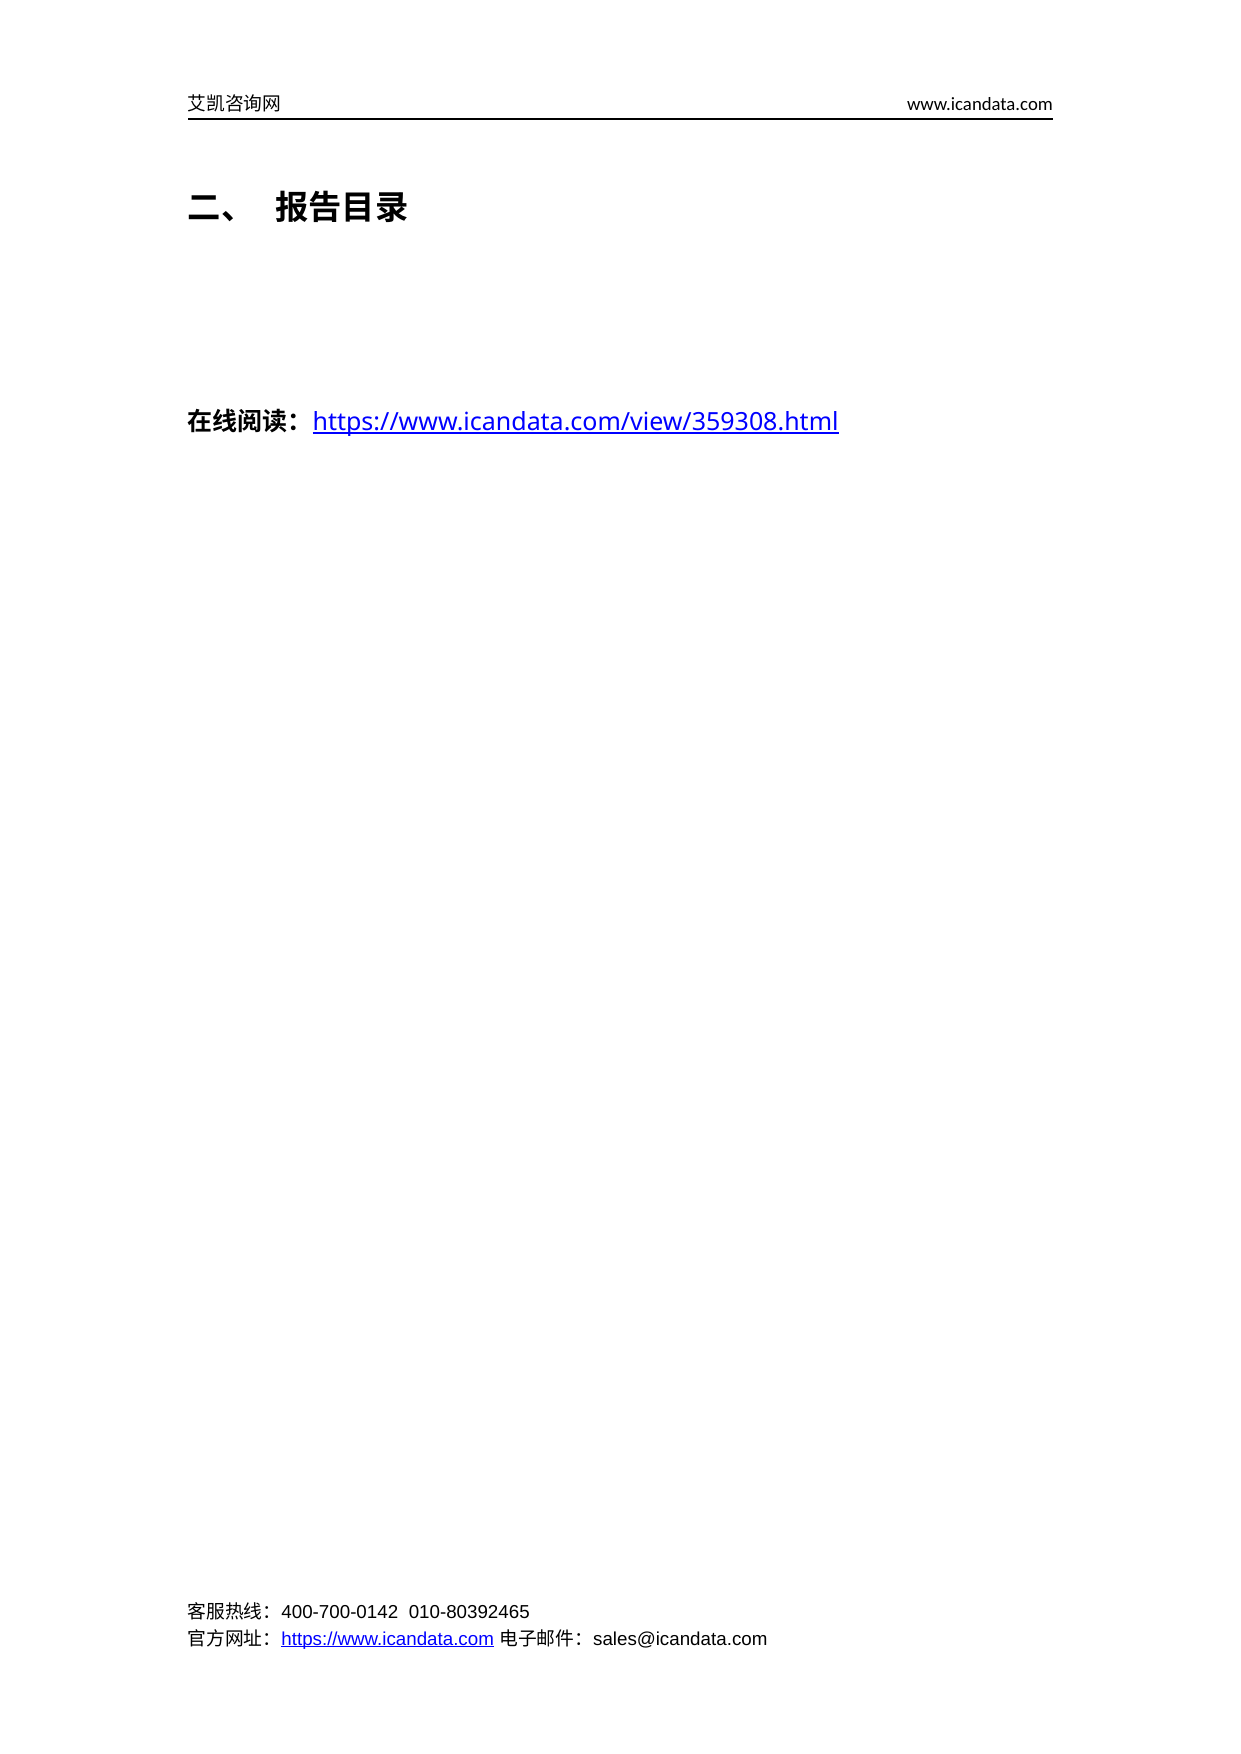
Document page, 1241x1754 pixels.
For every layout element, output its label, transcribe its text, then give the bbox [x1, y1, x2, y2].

subtitle 报告目录 [187, 172, 1053, 237]
text 在线阅读：https://www.icandata.com/view/359308.html [187, 387, 1053, 452]
